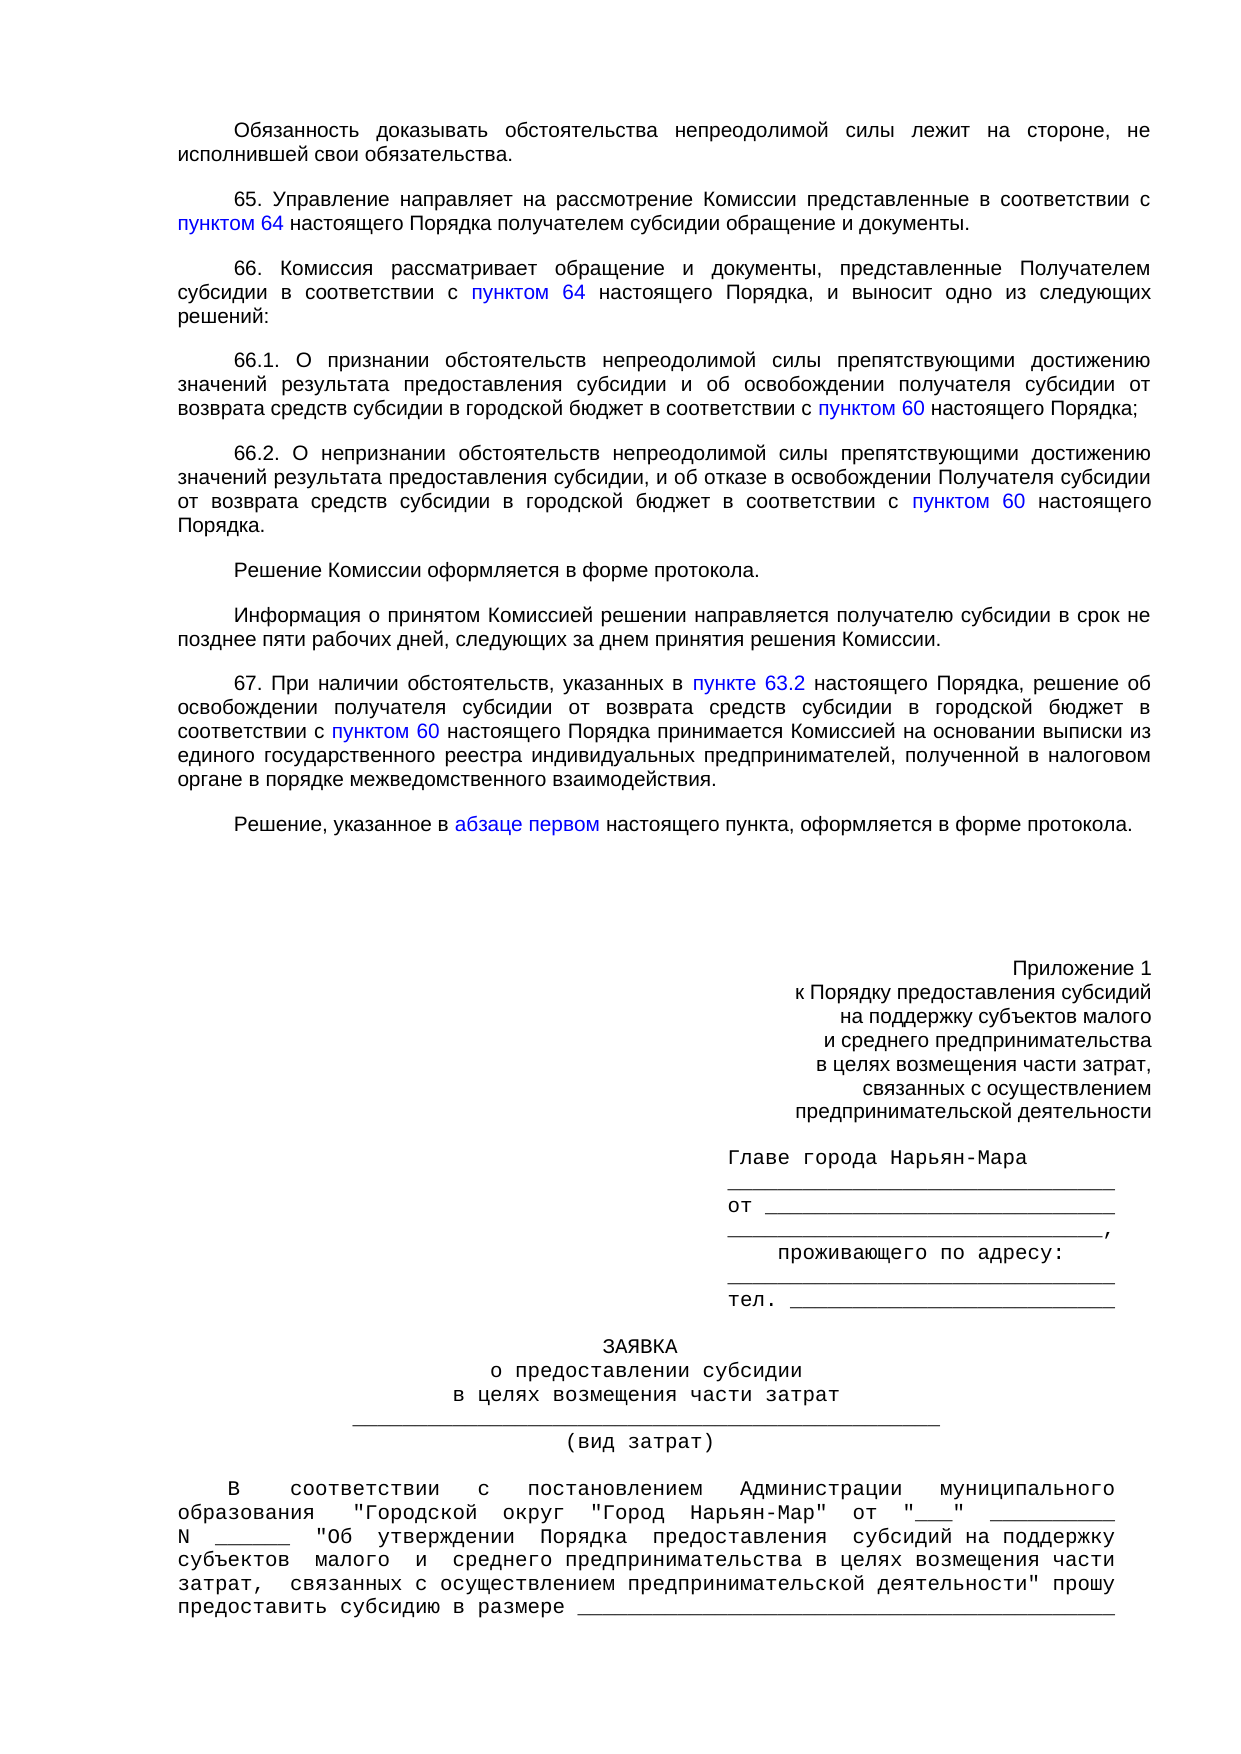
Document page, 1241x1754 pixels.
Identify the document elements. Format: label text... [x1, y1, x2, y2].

text Решение, указанное в абзаце первом настоящего пункта, оформляется в форме протокола. [177, 812, 1152, 836]
text _______________________________ [177, 1171, 1152, 1194]
text В соответствии с постановлением Администрации муниципального [177, 1478, 1152, 1502]
text затрат, связанных с осуществлением предпринимательской деятельности" прошу [177, 1573, 1152, 1597]
text Приложение 1 [177, 956, 1152, 979]
text к Порядку предоставления субсидий [177, 979, 1152, 1003]
text о предоставлении субсидии [177, 1360, 1152, 1384]
text Информация о принятом Комиссией решении направляется получателю субсидии в срок не позднее пяти рабочих дней, следующих за днем принятия решения Комиссии. [177, 602, 1152, 650]
text предоставить субсидию в размере ___________________________________________ [177, 1597, 1152, 1620]
text 67. При наличии обстоятельств, указанных в пункте 63.2 настоящего Порядка, решение об освобождении получателя субсидии от возврата средств субсидии в городской бюджет в соответствии с пунктом 60 настоящего Порядка принимается Комиссией на основании выписки из единого государственного реестра индивидуальных предпринимателей, полученной в налоговом органе в порядке межведомственного взаимодействия. [177, 671, 1152, 791]
text предпринимательской деятельности [177, 1099, 1152, 1123]
text тел. __________________________ [177, 1289, 1152, 1313]
text Решение Комиссии оформляется в форме протокола. [177, 558, 1152, 582]
text (вид затрат) [177, 1431, 1152, 1455]
text в целях возмещения части затрат [177, 1384, 1152, 1407]
text проживающего по адресу: [177, 1242, 1152, 1266]
text Обязанность доказывать обстоятельства непреодолимой силы лежит на стороне, не исполнившей свои обязательства. [177, 118, 1152, 166]
text ЗАЯВКА [177, 1336, 1152, 1360]
text и среднего предпринимательства [177, 1027, 1152, 1051]
text связанных с осуществлением [177, 1075, 1152, 1099]
text на поддержку субъектов малого [177, 1003, 1152, 1027]
text от ____________________________ [177, 1194, 1152, 1218]
text 66.1. О признании обстоятельств непреодолимой силы препятствующими достижению значений результата предоставления субсидии и об освобождении получателя субсидии от возврата средств субсидии в городской бюджет в соответствии с пунктом 60 настоящего Порядка; [177, 348, 1152, 420]
text 66. Комиссия рассматривает обращение и документы, представленные Получателем субсидии в соответствии с пунктом 64 настоящего Порядка, и выносит одно из следующих решений: [177, 256, 1152, 327]
text ______________________________, [177, 1218, 1152, 1242]
text _______________________________ [177, 1266, 1152, 1289]
text субъектов малого и среднего предпринимательства в целях возмещения части [177, 1549, 1152, 1573]
text Главе города Нарьян-Мара [177, 1147, 1152, 1171]
text образования "Городской округ "Город Нарьян-Мар" от "___" __________ [177, 1502, 1152, 1526]
text N ______ "Об утверждении Порядка предоставления субсидий на поддержку [177, 1526, 1152, 1549]
text 66.2. О непризнании обстоятельств непреодолимой силы препятствующими достижению значений результата предоставления субсидии, и об отказе в освобождении Получателя субсидии от возврата средств субсидии в городской бюджет в соответствии с пунктом 60 настоящего Порядка. [177, 441, 1152, 537]
text _______________________________________________ [177, 1407, 1152, 1431]
text в целях возмещения части затрат, [177, 1051, 1152, 1075]
text 65. Управление направляет на рассмотрение Комиссии представленные в соответствии с пунктом 64 настоящего Порядка получателем субсидии обращение и документы. [177, 187, 1152, 235]
